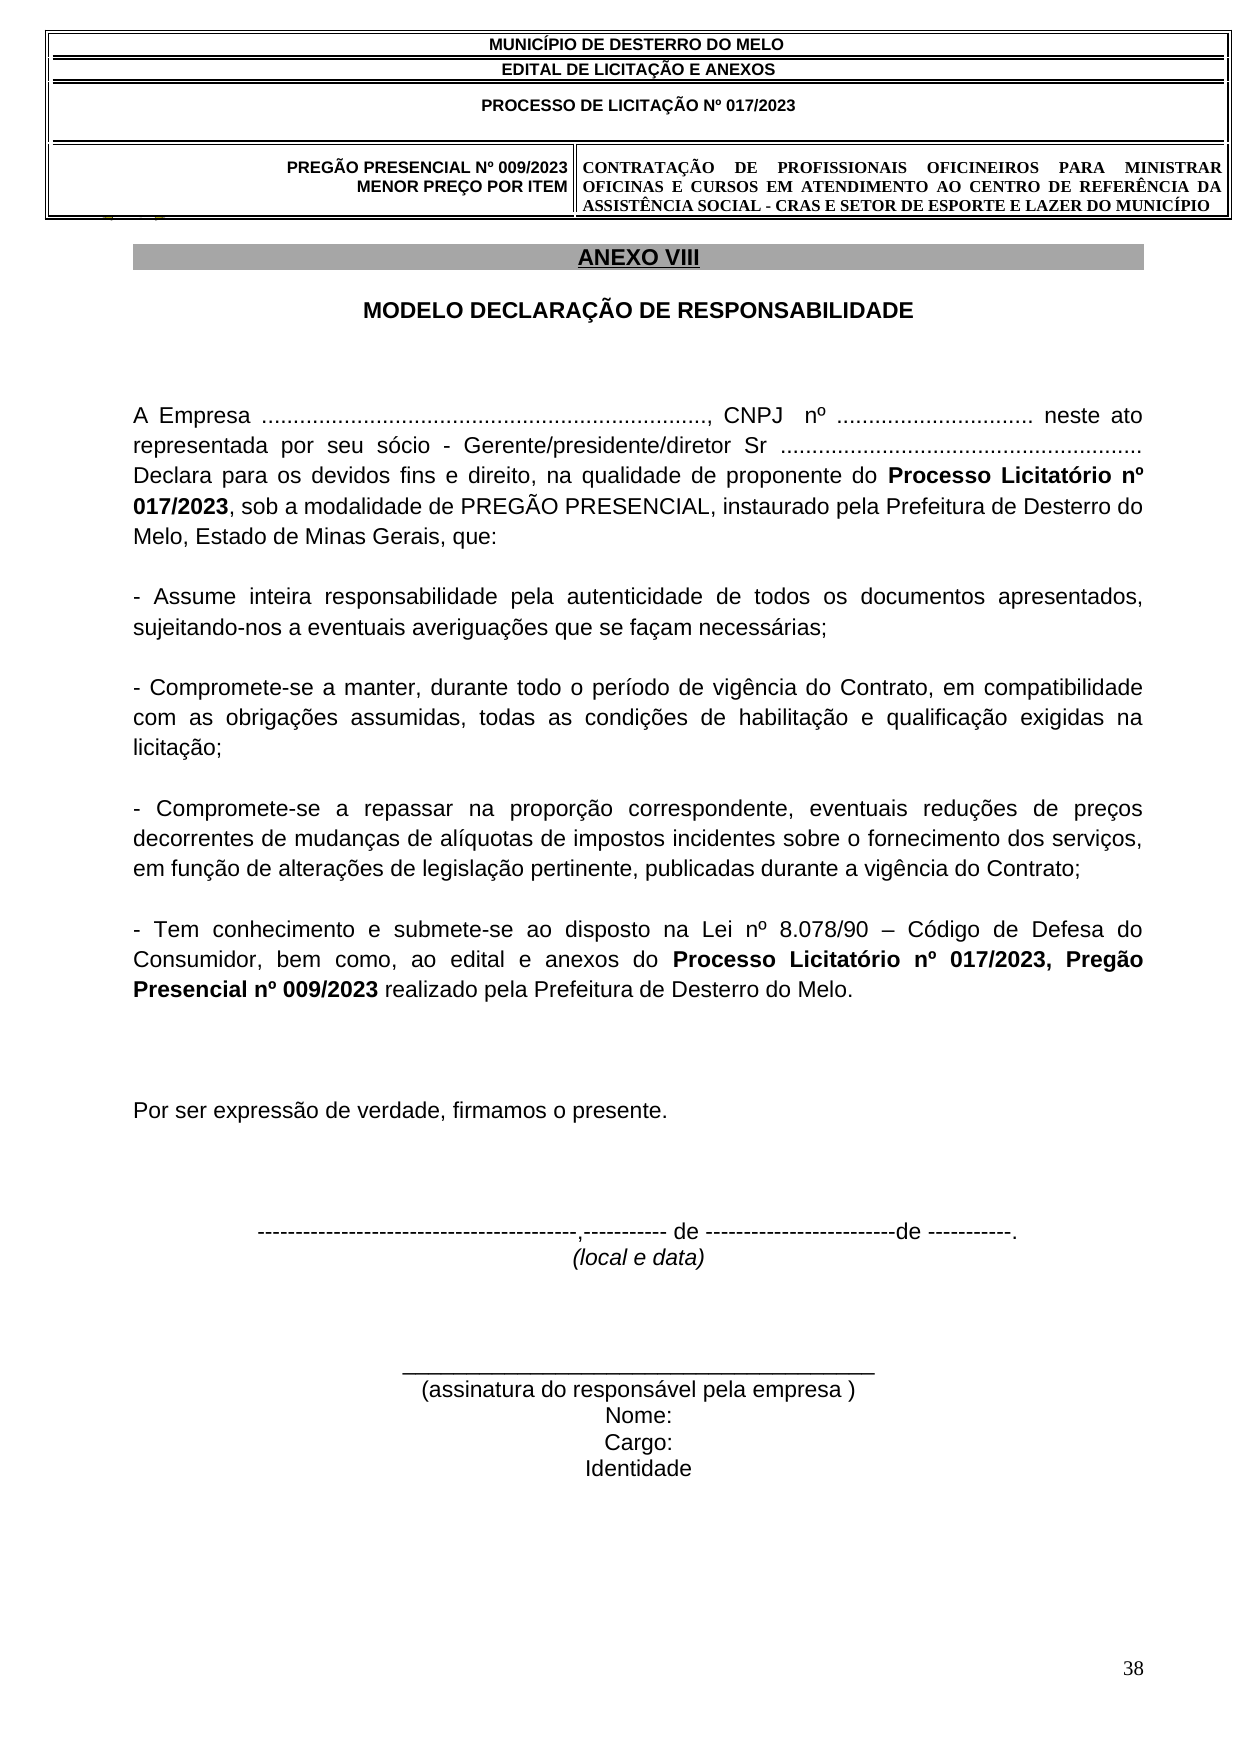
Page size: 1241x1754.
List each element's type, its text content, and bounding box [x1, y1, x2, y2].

text Cargo: [133, 1428, 1144, 1455]
text (assinatura do responsável pela empresa ) [133, 1376, 1144, 1402]
text - Compromete-se a repassar na proporção correspondente, eventuais reduções de preços decorrentes de mudanças de alíquotas de impostos incidentes sobre o fornecimento dos serviços, em função de alterações de legislação pertinente, publicadas durante a vigência do Contrato; [133, 795, 1144, 881]
text Nome: [133, 1402, 1144, 1428]
text (local e data) [133, 1244, 1144, 1270]
text ------------------------------------------,----------- de -------------------------de -----------. [133, 1218, 1144, 1244]
text MODELO DECLARAÇÃO DE RESPONSABILIDADE [133, 297, 1144, 323]
picture [52, 220, 216, 231]
text - Compromete-se a manter, durante todo o período de vigência do Contrato, em compatibilidade com as obrigações assumidas, todas as condições de habilitação e qualificação exigidas na licitação; [133, 674, 1144, 761]
text _____________________________________ [133, 1349, 1144, 1376]
text - Tem conhecimento e submete-se ao disposto na Lei nº 8.078/90 – Código de Defesa do Consumidor, bem como, ao edital e anexos do Processo Licitatório nº 017/2023, Pregão Presencial nº 009/2023 realizado pela Prefeitura de Desterro do Melo. [133, 916, 1144, 1002]
text Identidade [133, 1455, 1144, 1481]
text - Assume inteira responsabilidade pela autenticidade de todos os documentos apresentados, sujeitando-nos a eventuais averiguações que se façam necessárias; [133, 583, 1144, 640]
text A Empresa ......................................................................, CNPJ nº ............................... neste ato representada por seu sócio - Gerente/presidente/diretor Sr ......................................................... Declara para os devidos fins e direito, na qualidade de proponente do Processo Licitatório nº 017/2023, sob a modalidade de PREGÃO PRESENCIAL, instaurado pela Prefeitura de Desterro do Melo, Estado de Minas Gerais, que: [133, 402, 1144, 549]
text Por ser expressão de verdade, firmamos o presente. [133, 1097, 1144, 1123]
text ANEXO VIII [133, 244, 1144, 270]
